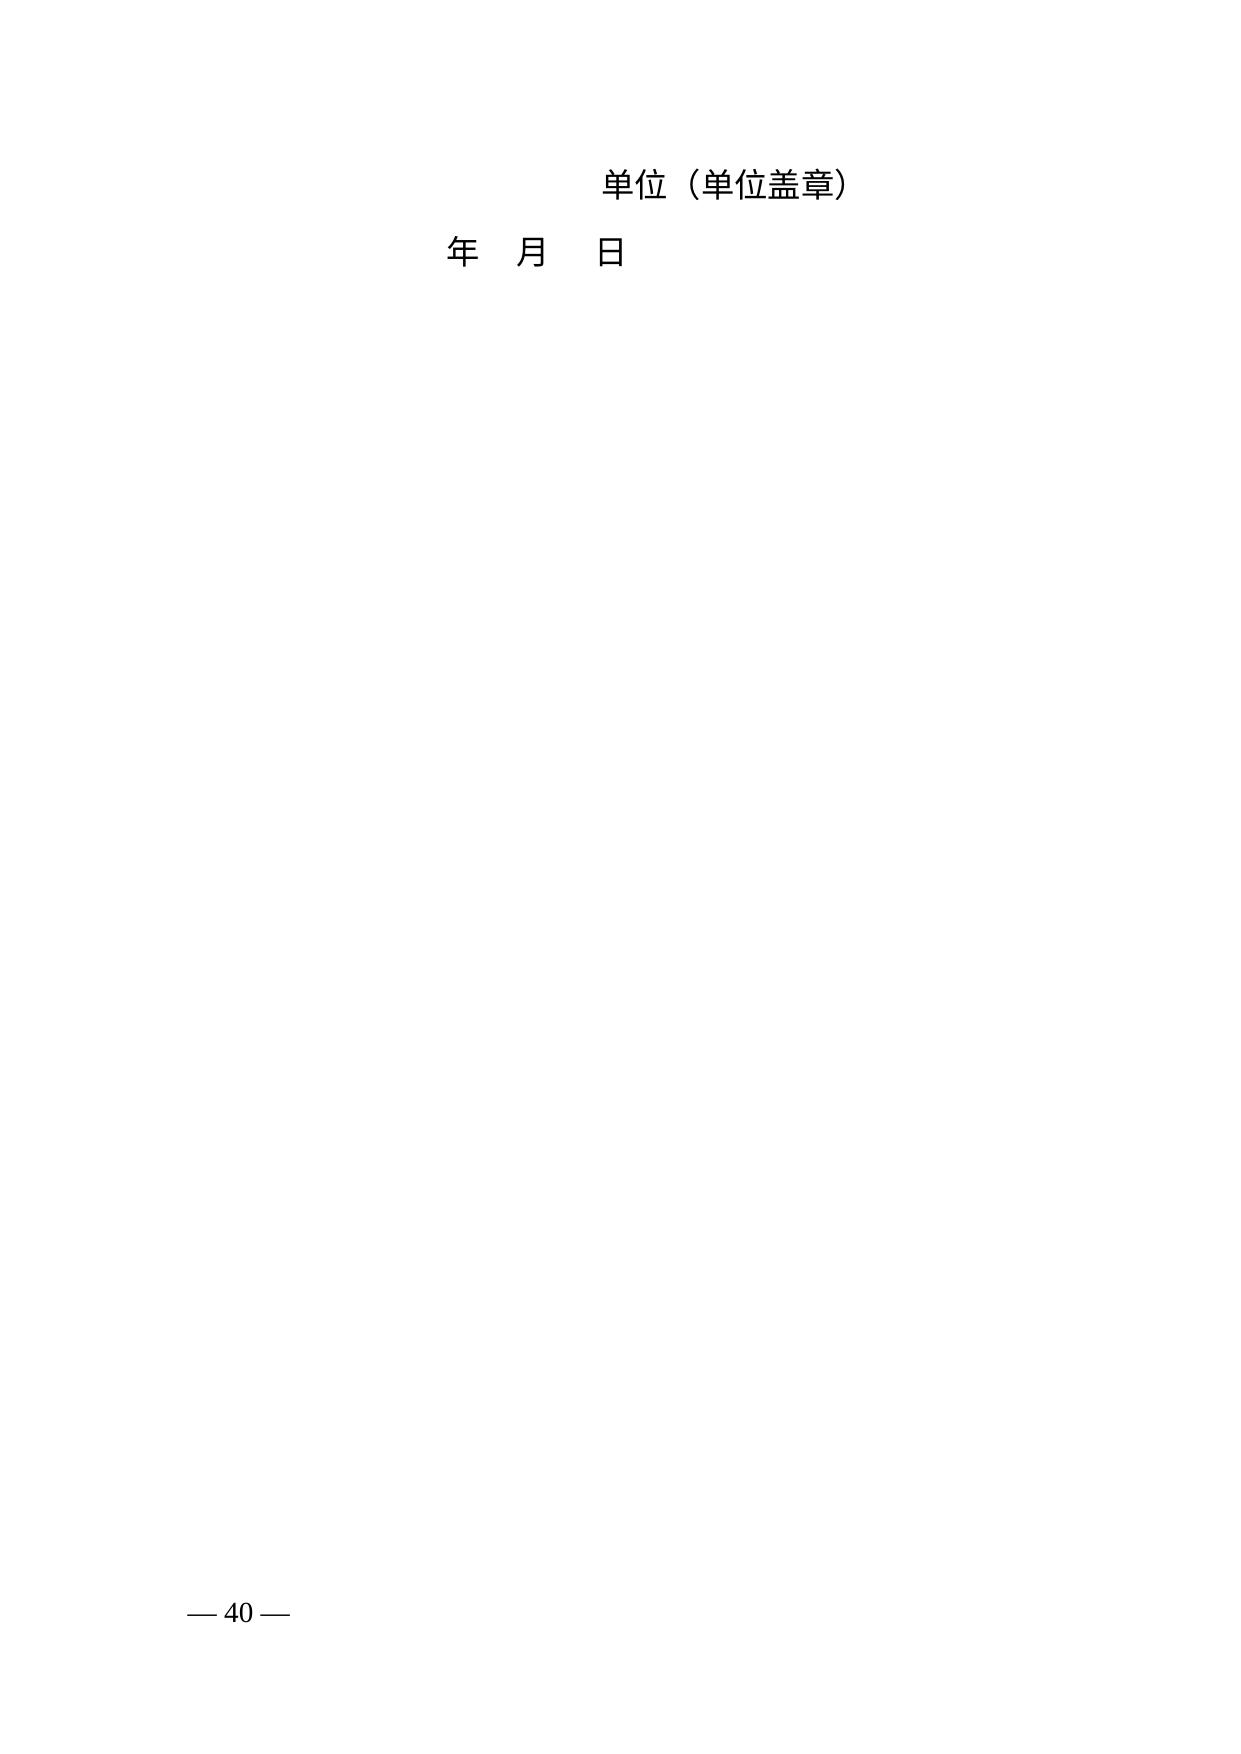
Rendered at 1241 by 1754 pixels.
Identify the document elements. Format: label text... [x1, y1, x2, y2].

text 年 月 日 [187, 216, 1053, 283]
text 单位（单位盖章） [601, 150, 986, 216]
